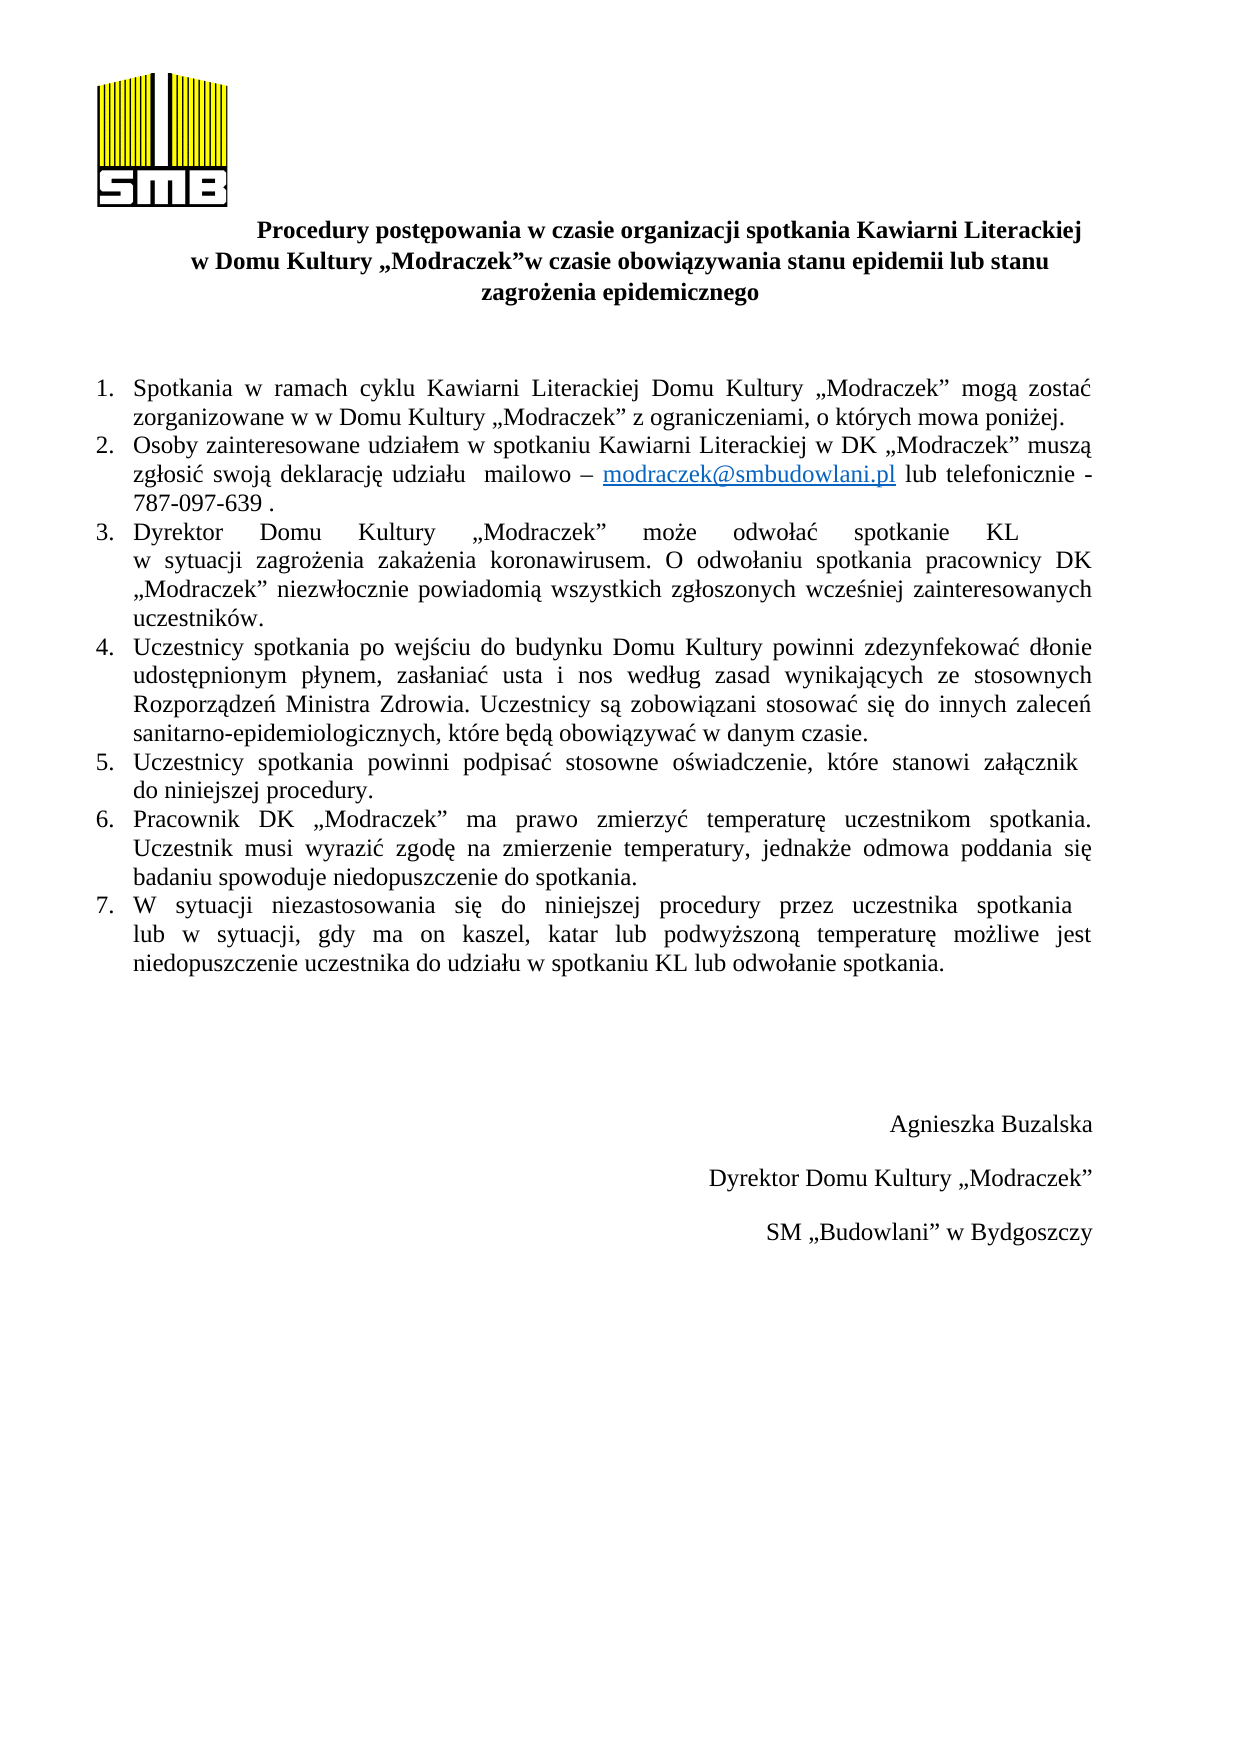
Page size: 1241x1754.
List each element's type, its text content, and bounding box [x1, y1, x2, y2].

picture [96, 73, 227, 205]
list Osoby zainteresowane udziałem w spotkaniu Kawiarni Literackiej w DK „Modraczek” muszą zgłosić swoją deklarację udziału mailowo – modraczek@smbudowlani.pl lub telefonicznie -787-097-639 . [96, 430, 1093, 517]
text SM „Budowlani” w Bydgoszczy [148, 1217, 1093, 1245]
text Procedury postępowania w czasie organizacji spotkania Kawiarni Literackiej w Domu Kultury „Modraczek”w czasie obowiązywania stanu epidemii lub stanu zagrożenia epidemicznego [148, 215, 1093, 306]
list Spotkania w ramach cyklu Kawiarni Literackiej Domu Kultury „Modraczek” mogą zostać zorganizowane w w Domu Kultury „Modraczek” z ograniczeniami, o których mowa poniżej. [96, 373, 1093, 430]
list Uczestnicy spotkania po wejściu do budynku Domu Kultury powinni zdezynfekować dłonie udostępnionym płynem, zasłaniać usta i nos według zasad wynikających ze stosownych Rozporządzeń Ministra Zdrowia. Uczestnicy są zobowiązani stosować się do innych zaleceń sanitarno-epidemiologicznych, które będą obowiązywać w danym czasie. [96, 632, 1093, 747]
list Dyrektor Domu Kultury „Modraczek” może odwołać spotkanie KL w sytuacji zagrożenia zakażenia koronawirusem. O odwołaniu spotkania pracownicy DK „Modraczek” niezwłocznie powiadomią wszystkich zgłoszonych wcześniej zainteresowanych uczestników. [96, 517, 1093, 632]
list Uczestnicy spotkania powinni podpisać stosowne oświadczenie, które stanowi załącznik do niniejszej procedury. [96, 747, 1093, 804]
list Pracownik DK „Modraczek” ma prawo zmierzyć temperaturę uczestnikom spotkania. Uczestnik musi wyrazić zgodę na zmierzenie temperatury, jednakże odmowa poddania się badaniu spowoduje niedopuszczenie do spotkania. [96, 804, 1093, 890]
text Agnieszka Buzalska [148, 1109, 1093, 1138]
list W sytuacji niezastosowania się do niniejszej procedury przez uczestnika spotkania lub w sytuacji, gdy ma on kaszel, katar lub podwyższoną temperaturę możliwe jest niedopuszczenie uczestnika do udziału w spotkaniu KL lub odwołanie spotkania. [96, 890, 1093, 977]
text Dyrektor Domu Kultury „Modraczek” [148, 1163, 1093, 1192]
